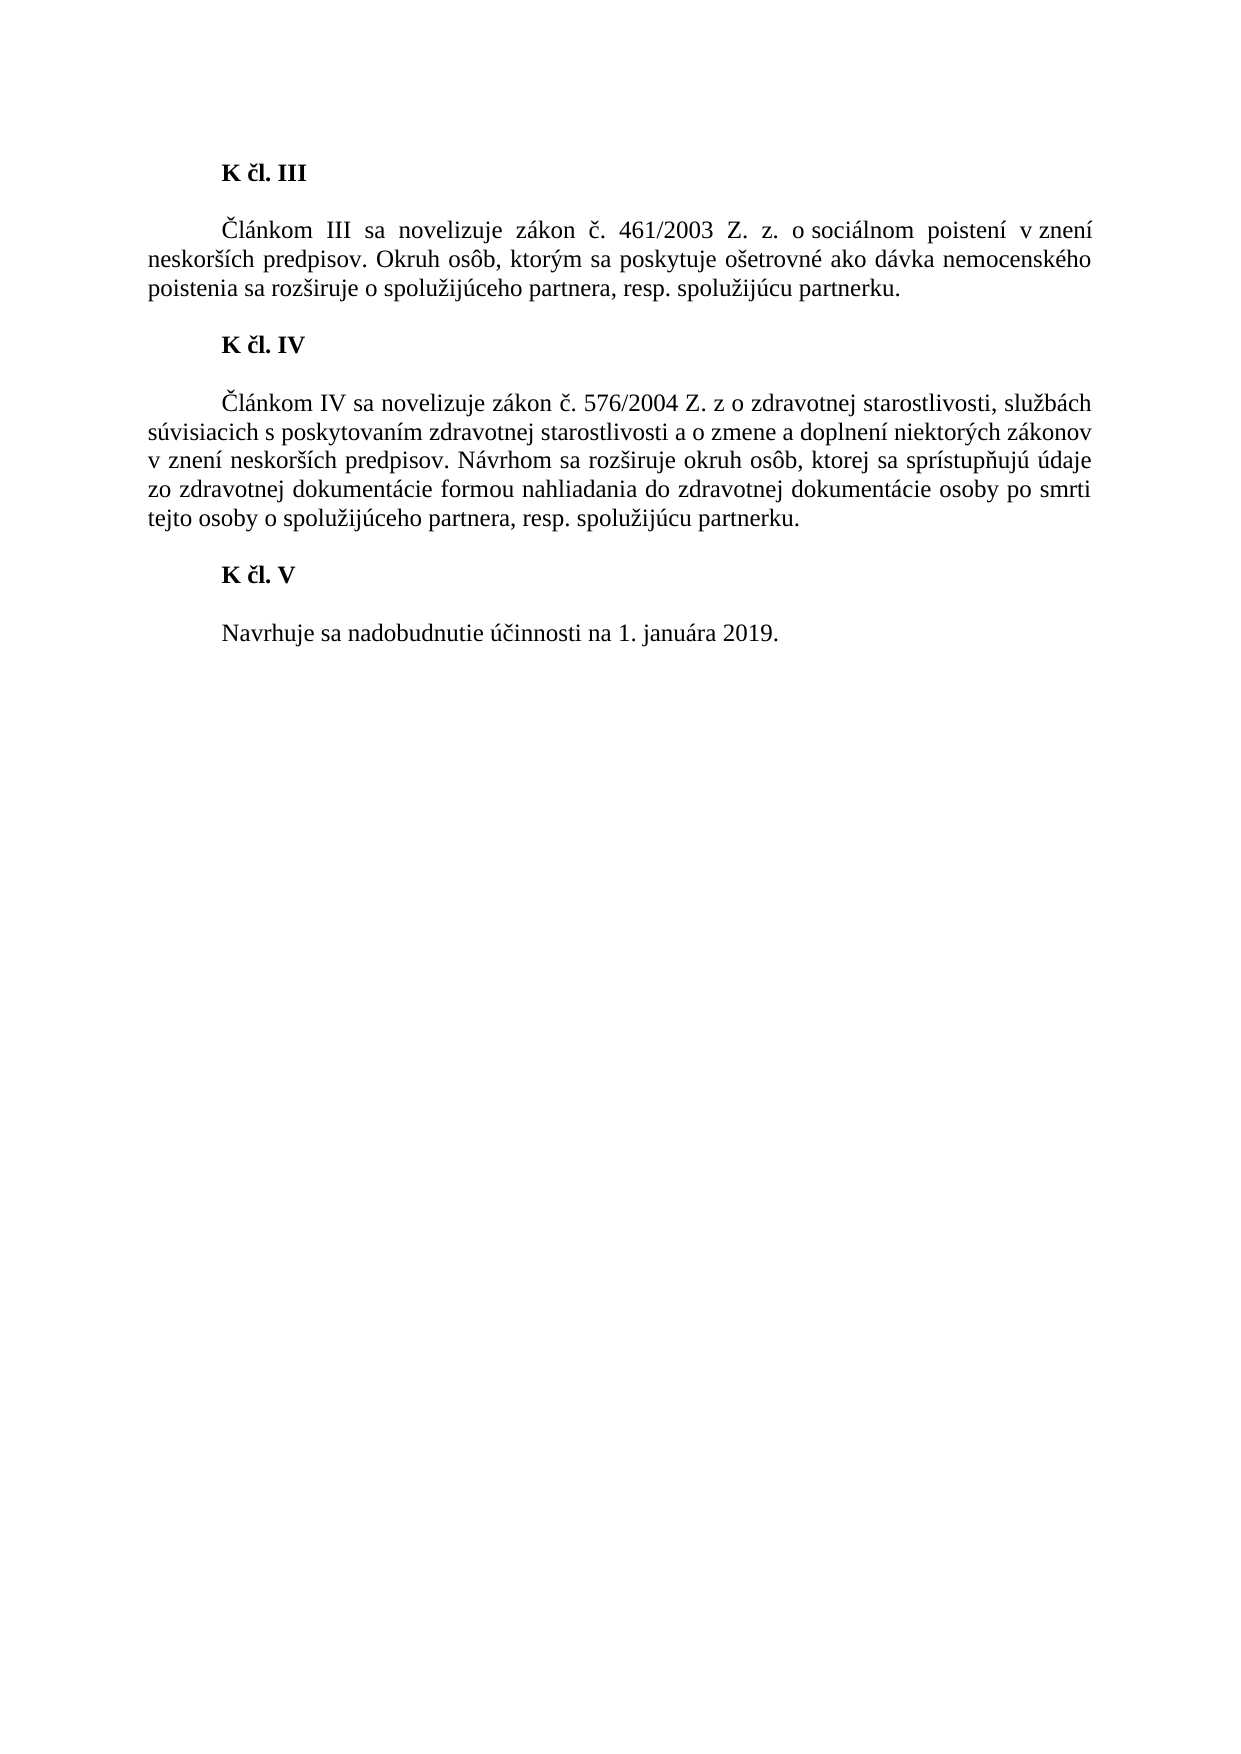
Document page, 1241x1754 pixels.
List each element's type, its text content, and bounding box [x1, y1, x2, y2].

text Článkom III sa novelizuje zákon č. 461/2003 Z. z. o sociálnom poistení v znení neskorších predpisov. Okruh osôb, ktorým sa poskytuje ošetrovné ako dávka nemocenského poistenia sa rozširuje o spolužijúceho partnera, resp. spolužijúcu partnerku. [148, 215, 1093, 302]
text Článkom IV sa novelizuje zákon č. 576/2004 Z. z o zdravotnej starostlivosti, službách súvisiacich s poskytovaním zdravotnej starostlivosti a o zmene a doplnení niektorých zákonov v znení neskorších predpisov. Návrhom sa rozširuje okruh osôb, ktorej sa sprístupňujú údaje zo zdravotnej dokumentácie formou nahliadania do zdravotnej dokumentácie osoby po smrti tejto osoby o spolužijúceho partnera, resp. spolužijúcu partnerku. [148, 445, 1093, 532]
text K čl. III [148, 158, 1093, 187]
text K čl. IV [148, 330, 1093, 359]
text K čl. V [148, 560, 1093, 589]
text Navrhuje sa nadobudnutie účinnosti na 1. januára 2019. [148, 618, 1093, 647]
